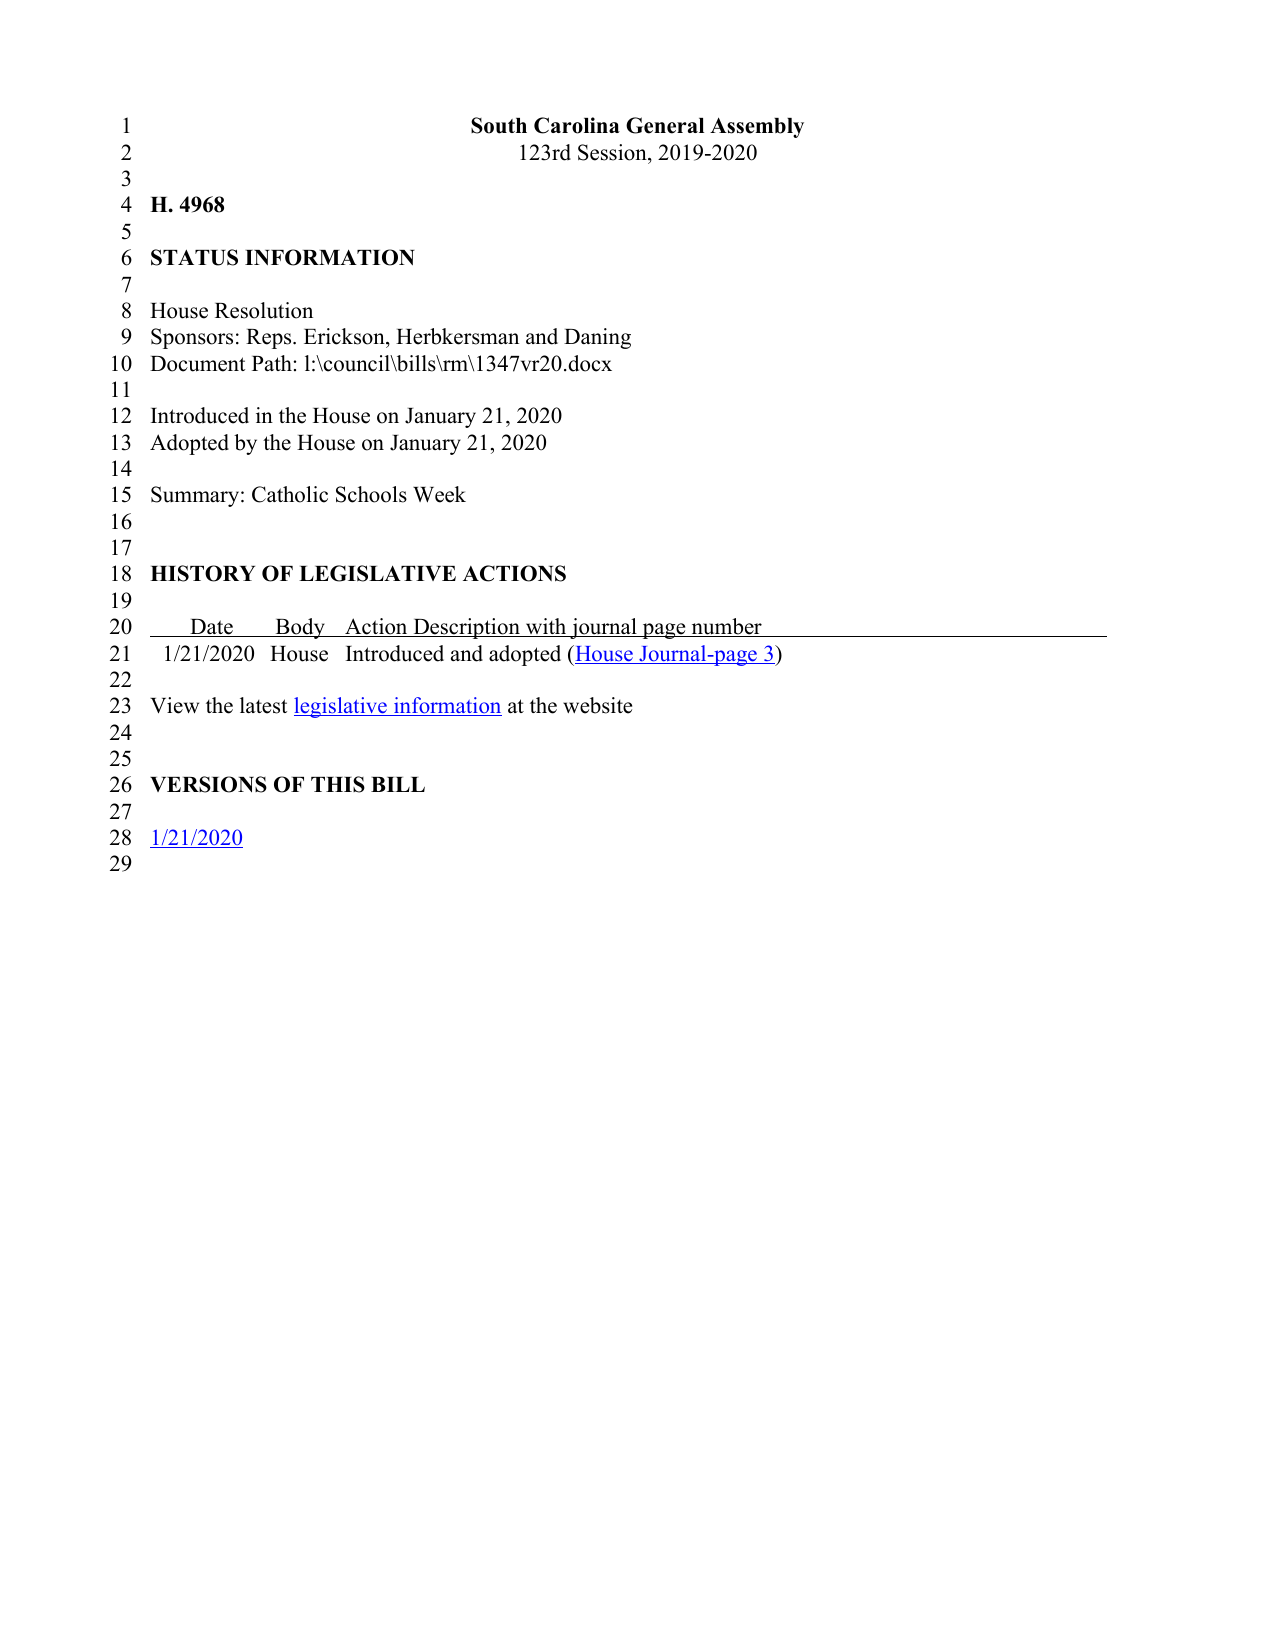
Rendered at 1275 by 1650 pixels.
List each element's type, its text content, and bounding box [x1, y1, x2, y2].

text House Resolution [150, 297, 1125, 323]
text Adopted by the House on January 21, 2020 [150, 429, 1125, 455]
text HISTORY OF LEGISLATIVE ACTIONS [150, 561, 1125, 587]
text VERSIONS OF THIS BILL [150, 771, 1125, 798]
text 1/21/2020 House Introduced and adopted (House Journal-page 3) [150, 639, 1125, 666]
text View the latest legislative information at the website [150, 692, 1125, 719]
text Date Body Action Description with journal page number [150, 613, 1125, 639]
text 1/21/2020 [150, 824, 1125, 850]
text Sponsors: Reps. Erickson, Herbkersman and Daning [150, 323, 1125, 350]
text STATUS INFORMATION [150, 244, 1125, 271]
text Document Path: l:\council\bills\rm\1347vr20.docx [150, 350, 1125, 376]
text H. 4968 [150, 192, 1125, 218]
text Summary: Catholic Schools Week [150, 481, 1125, 508]
text South Carolina General Assembly [150, 112, 1125, 139]
text Introduced in the House on January 21, 2020 [150, 402, 1125, 429]
text 123rd Session, 2019-2020 [150, 139, 1125, 165]
